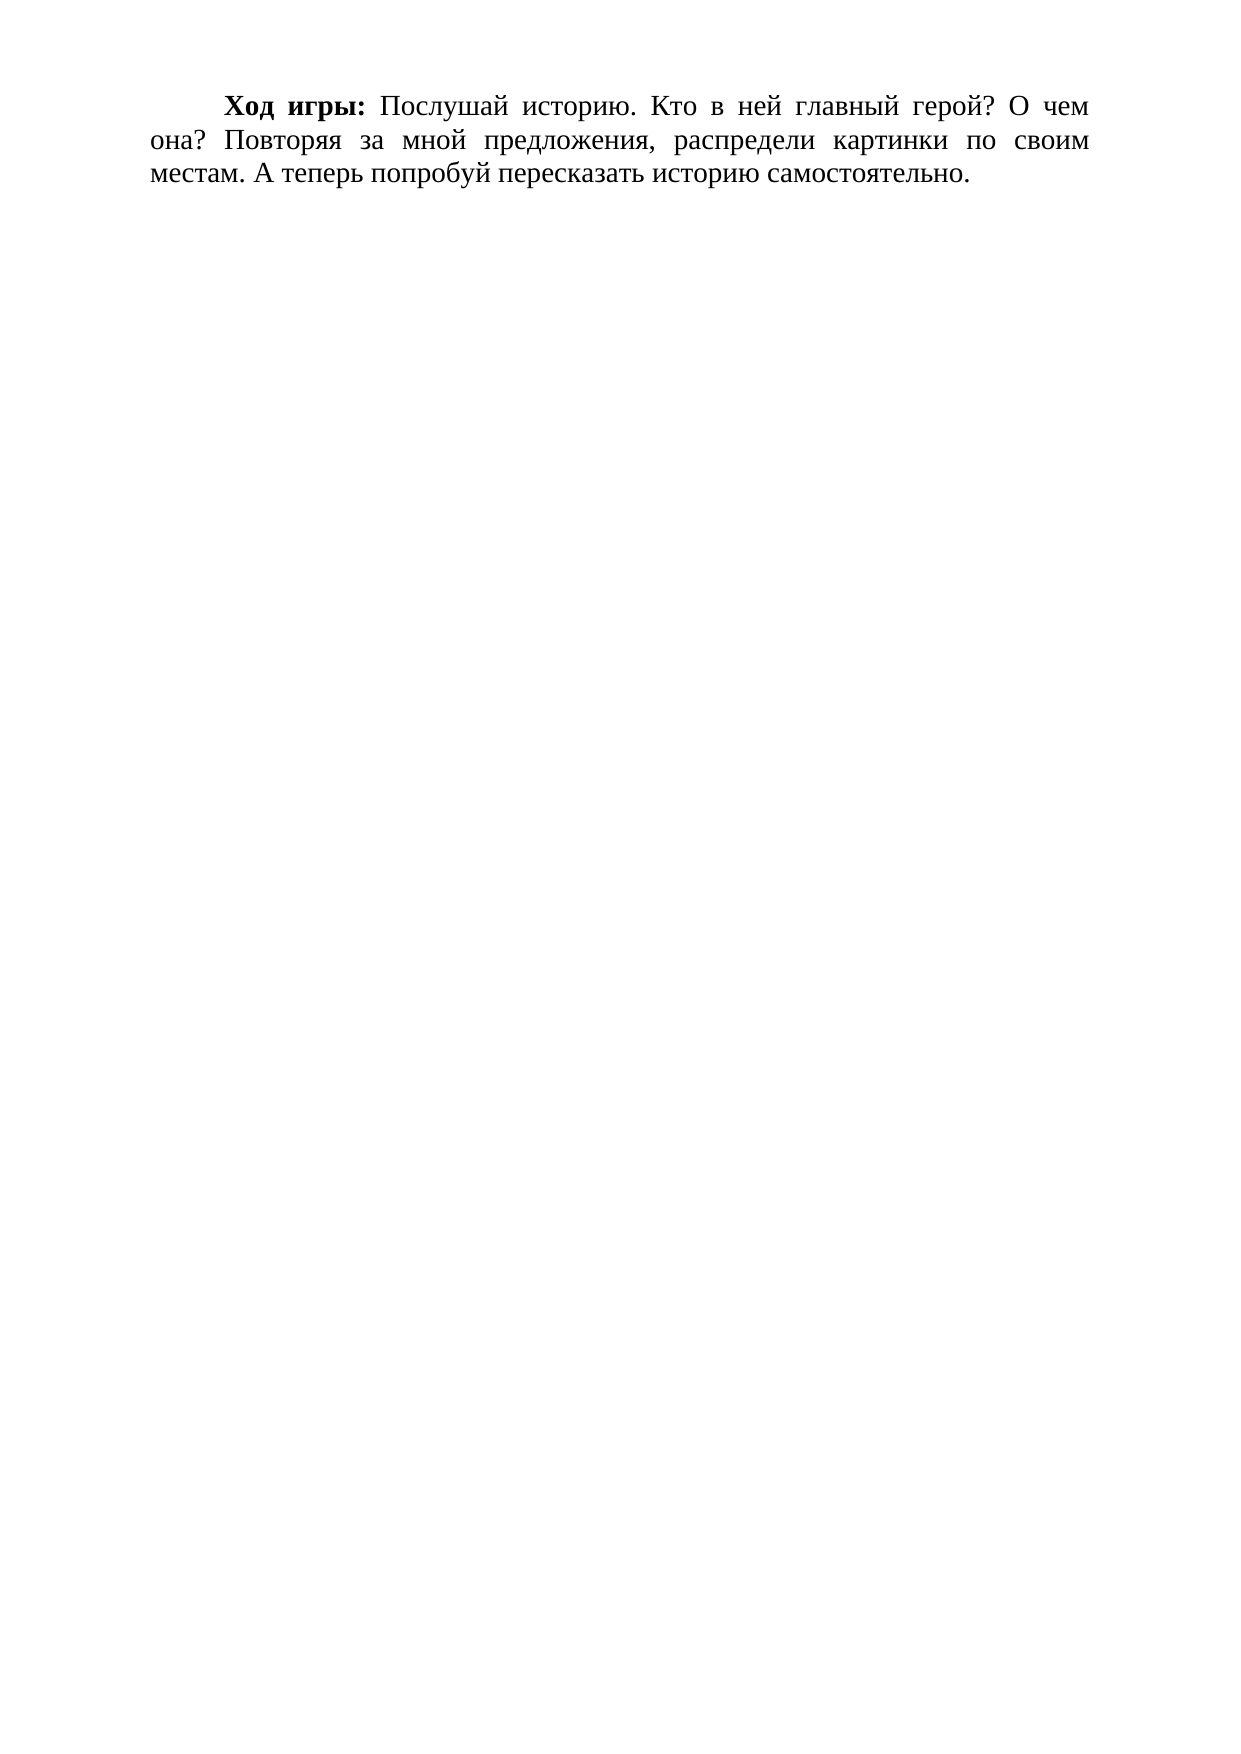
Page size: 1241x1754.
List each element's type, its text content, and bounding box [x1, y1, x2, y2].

text Ход игры: Послушай историю. Кто в ней главный герой? О чем она? Повторяя за мной предложения, распредели картинки по своим местам. А теперь попробуй пересказать историю самостоятельно. [150, 88, 1090, 189]
